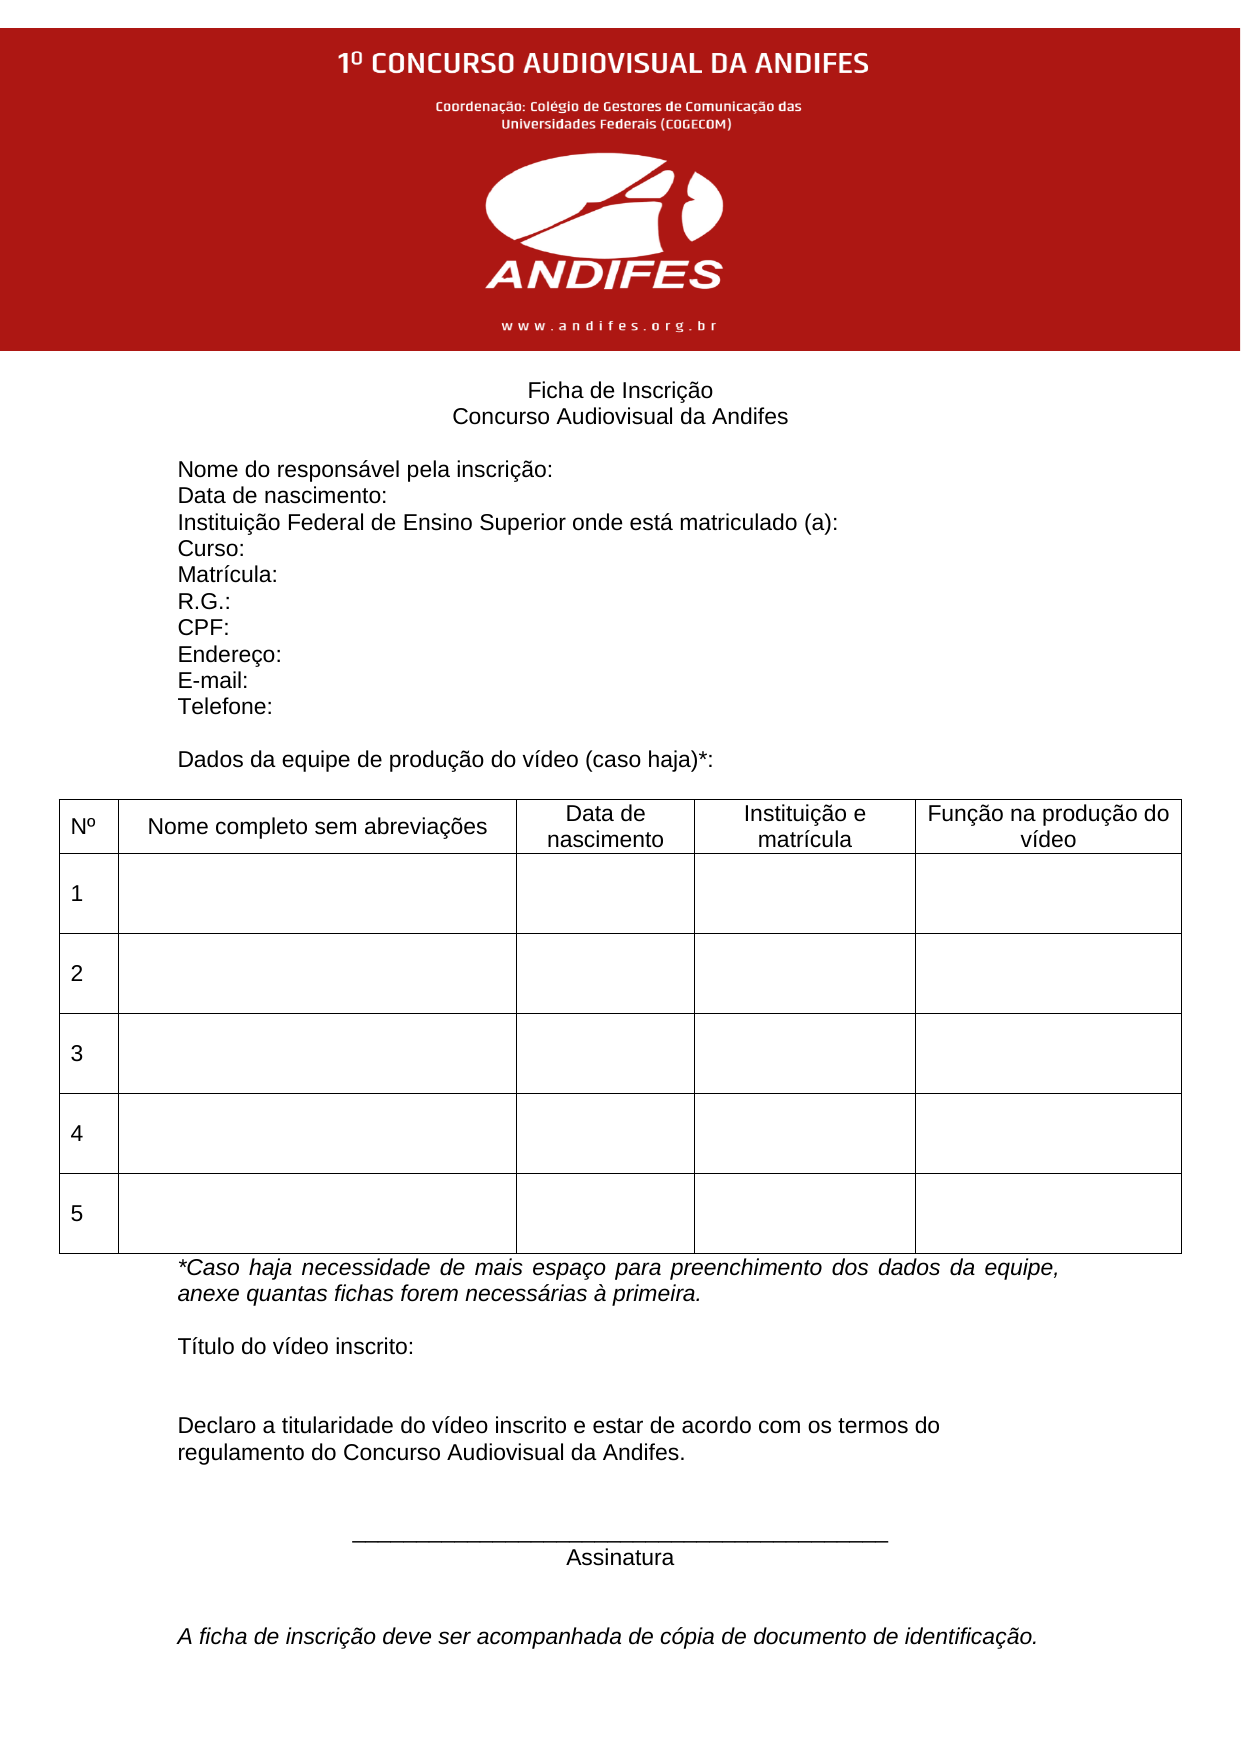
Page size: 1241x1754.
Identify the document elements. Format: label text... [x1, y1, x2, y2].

table_header Instituição e matrícula [695, 800, 915, 852]
table_cell [916, 1014, 1181, 1093]
text CPF: [177, 614, 1063, 641]
table_cell [695, 934, 915, 1013]
table_cell [916, 854, 1181, 932]
table_cell [695, 1094, 915, 1173]
text Nome do responsável pela inscrição: [177, 456, 1063, 482]
table_cell [517, 854, 694, 932]
table_header Função na produção do vídeo [916, 800, 1181, 852]
table_cell [695, 854, 915, 932]
text Dados da equipe de produção do vídeo (caso haja)*: [177, 746, 1063, 772]
table_cell 5 [60, 1174, 118, 1253]
table_cell [517, 1174, 694, 1253]
table_cell [916, 1174, 1181, 1253]
table_cell 1 [60, 854, 118, 932]
table_cell 3 [60, 1014, 118, 1093]
text *Caso haja necessidade de mais espaço para preenchimento dos dados da equipe, anexe quantas fichas forem necessárias à primeira. [177, 1254, 1063, 1307]
table_cell [695, 1174, 915, 1253]
table_cell [119, 854, 516, 932]
text Matrícula: [177, 561, 1063, 588]
text Telefone: [177, 693, 1063, 719]
table_header Nome completo sem abreviações [119, 800, 516, 852]
text Endereço: [177, 641, 1063, 667]
table_cell [916, 934, 1181, 1013]
table_header Data de nascimento [517, 800, 694, 852]
table_cell [517, 934, 694, 1013]
text Declaro a titularidade do vídeo inscrito e estar de acordo com os termos do regulamento do Concurso Audiovisual da Andifes. [177, 1412, 1063, 1465]
text Ficha de Inscrição [177, 377, 1063, 403]
picture [0, 28, 1241, 351]
table_cell [119, 1174, 516, 1253]
table_cell [119, 1014, 516, 1093]
text R.G.: [177, 588, 1063, 614]
table_cell 2 [60, 934, 118, 1013]
text Concurso Audiovisual da Andifes [177, 403, 1063, 430]
table_cell [119, 934, 516, 1013]
text Curso: [177, 535, 1063, 561]
text __________________________________________ [177, 1517, 1063, 1544]
table_header Nº [60, 800, 118, 852]
table_cell [119, 1094, 516, 1173]
table_cell [695, 1014, 915, 1093]
table_cell [517, 1094, 694, 1173]
table_cell [517, 1014, 694, 1093]
text Instituição Federal de Ensino Superior onde está matriculado (a): [177, 509, 1063, 535]
text Assinatura [177, 1544, 1063, 1570]
table_cell 4 [60, 1094, 118, 1173]
table_cell [916, 1094, 1181, 1173]
text Data de nascimento: [177, 482, 1063, 509]
text Título do vídeo inscrito: [177, 1333, 1063, 1359]
text A ficha de inscrição deve ser acompanhada de cópia de documento de identificação. [177, 1623, 1063, 1649]
text E-mail: [177, 667, 1063, 693]
